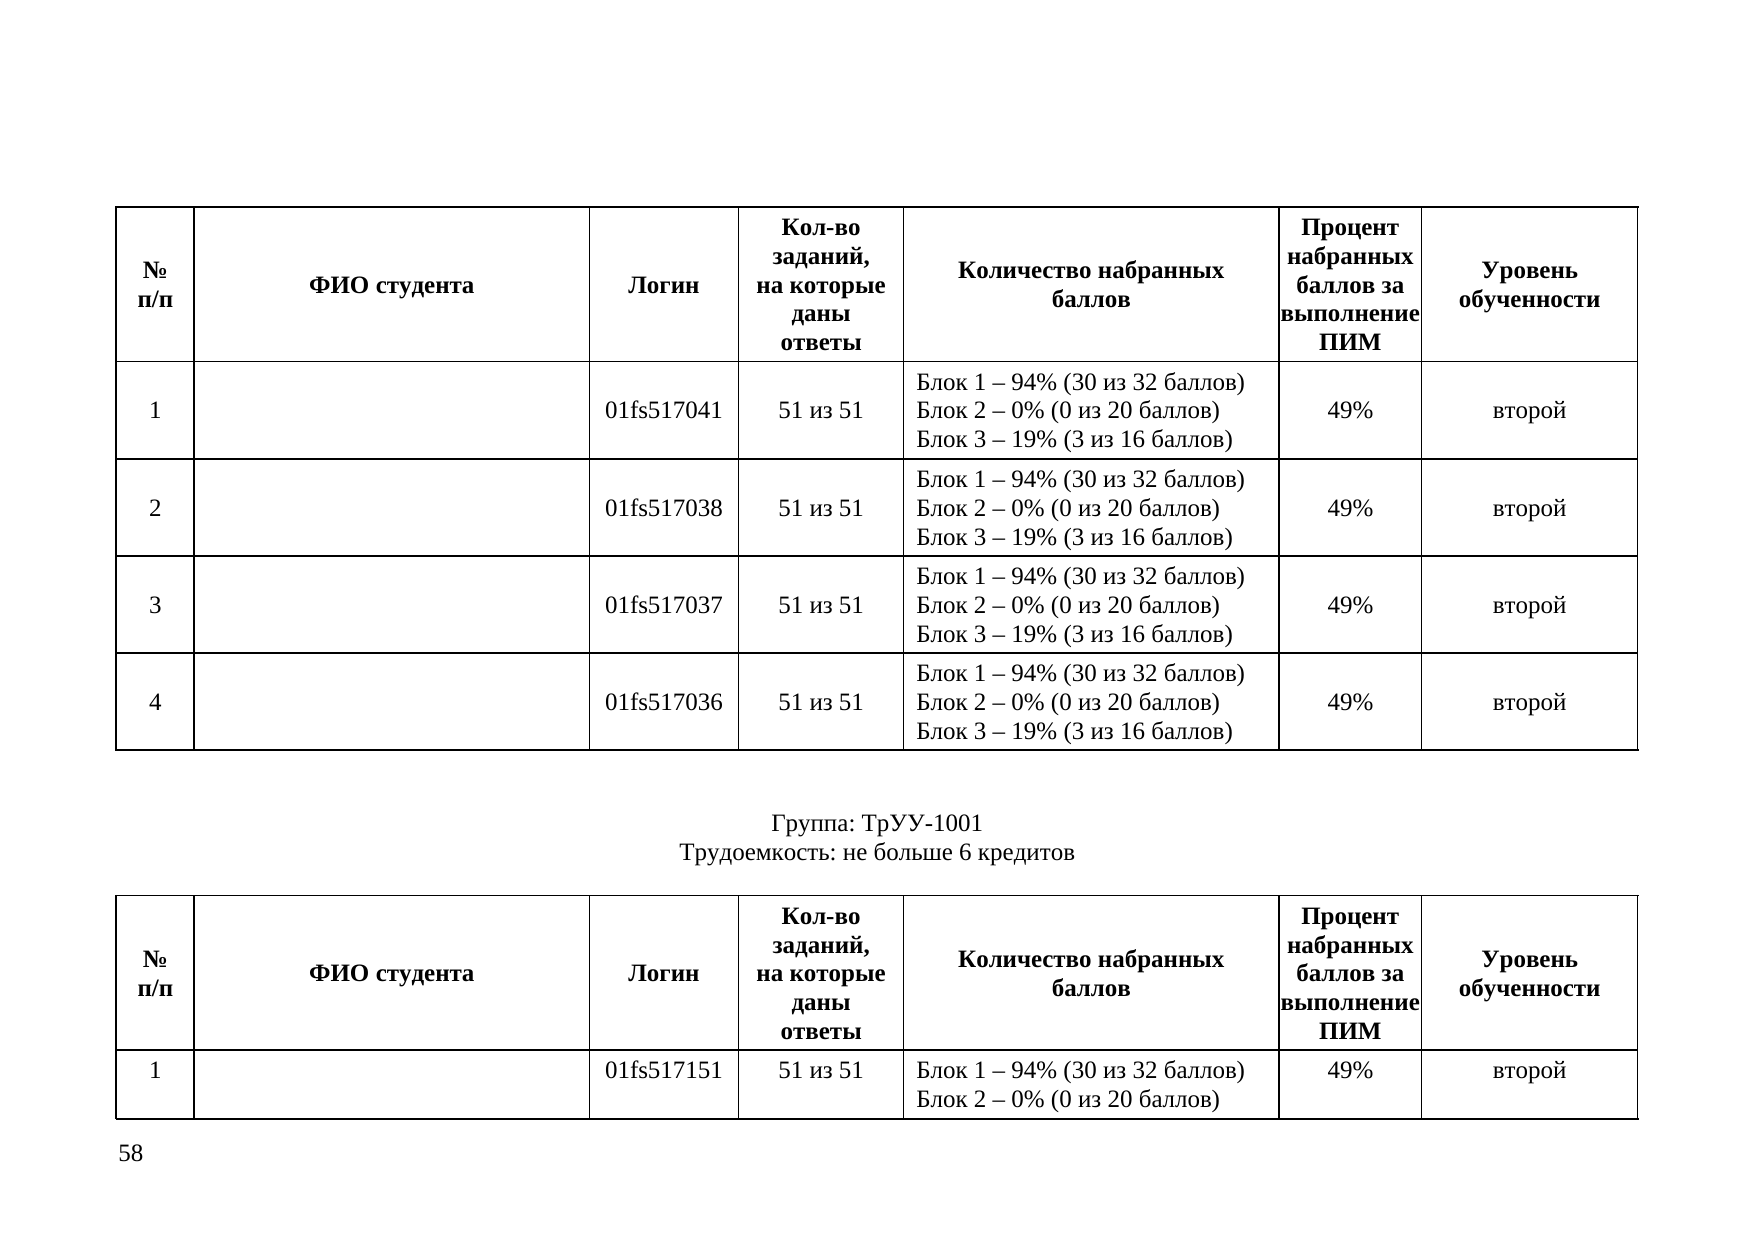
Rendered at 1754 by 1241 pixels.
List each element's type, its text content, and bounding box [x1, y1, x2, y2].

table_cell 49% [1280, 460, 1421, 555]
table_cell 49% [1280, 654, 1421, 749]
table_cell второй [1422, 557, 1637, 652]
table_cell Блок 1 – 94% (30 из 32 баллов) Блок 2 – 0% (0 из 20 баллов) Блок 3 – 19% (3 из 16 баллов) [904, 557, 1278, 652]
table_header Логин [590, 896, 738, 1049]
table_cell второй [1422, 362, 1637, 458]
table_cell [195, 460, 589, 555]
text Трудоемкость: не больше 6 кредитов [118, 837, 1636, 866]
table_cell 01fs517036 [590, 654, 738, 749]
table_cell 49% [1280, 1051, 1421, 1118]
table_header № п/п [117, 896, 193, 1049]
table_cell 49% [1280, 362, 1421, 458]
table_cell 51 из 51 [739, 1051, 903, 1118]
table_cell [195, 362, 589, 458]
table_header Кол-во заданий, на которые даны ответы [739, 896, 903, 1049]
table_cell 51 из 51 [739, 362, 903, 458]
table_header Процент набранных баллов за выполнение ПИМ [1280, 208, 1421, 361]
table_header Уровень обученности [1422, 208, 1637, 361]
table_cell 01fs517151 [590, 1051, 738, 1118]
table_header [1280, 896, 1421, 1049]
table_header Количество набранных баллов [904, 208, 1278, 361]
table_cell второй [1422, 1051, 1637, 1118]
table_cell Блок 1 – 94% (30 из 32 баллов) Блок 2 – 0% (0 из 20 баллов) Блок 3 – 19% (3 из 16 баллов) [904, 362, 1278, 458]
table_cell [195, 557, 589, 652]
table_cell 4 [117, 654, 193, 749]
table_cell второй [1422, 460, 1637, 555]
table_cell 49% [1280, 557, 1421, 652]
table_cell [904, 1051, 1278, 1118]
table_header Кол-во заданий, на которые даны ответы [739, 208, 903, 361]
table_cell 01fs517041 [590, 362, 738, 458]
table_cell [195, 1051, 589, 1118]
table_header ФИО студента [195, 896, 589, 1049]
table_header Уровень обученности [1422, 896, 1637, 1049]
table_cell Блок 1 – 94% (30 из 32 баллов) Блок 2 – 0% (0 из 20 баллов) Блок 3 – 19% (3 из 16 баллов) [904, 460, 1278, 555]
table_cell [195, 654, 589, 749]
table_cell второй [1422, 654, 1637, 749]
table_cell 1 [117, 1051, 193, 1118]
table_cell 51 из 51 [739, 654, 903, 749]
table_header № п/п [117, 208, 193, 361]
table_cell 51 из 51 [739, 460, 903, 555]
table_cell 3 [117, 557, 193, 652]
table_cell 51 из 51 [739, 557, 903, 652]
table_header ФИО студента [195, 208, 589, 361]
table_header Логин [590, 208, 738, 361]
table_cell 01fs517037 [590, 557, 738, 652]
table_cell 01fs517038 [590, 460, 738, 555]
table_cell 1 [117, 362, 193, 458]
table_header Количество набранных баллов [904, 896, 1278, 1049]
table_cell Блок 1 – 94% (30 из 32 баллов) Блок 2 – 0% (0 из 20 баллов) Блок 3 – 19% (3 из 16 баллов) [904, 654, 1278, 749]
table_cell 2 [117, 460, 193, 555]
text Группа: ТрУУ-1001 [118, 808, 1636, 837]
